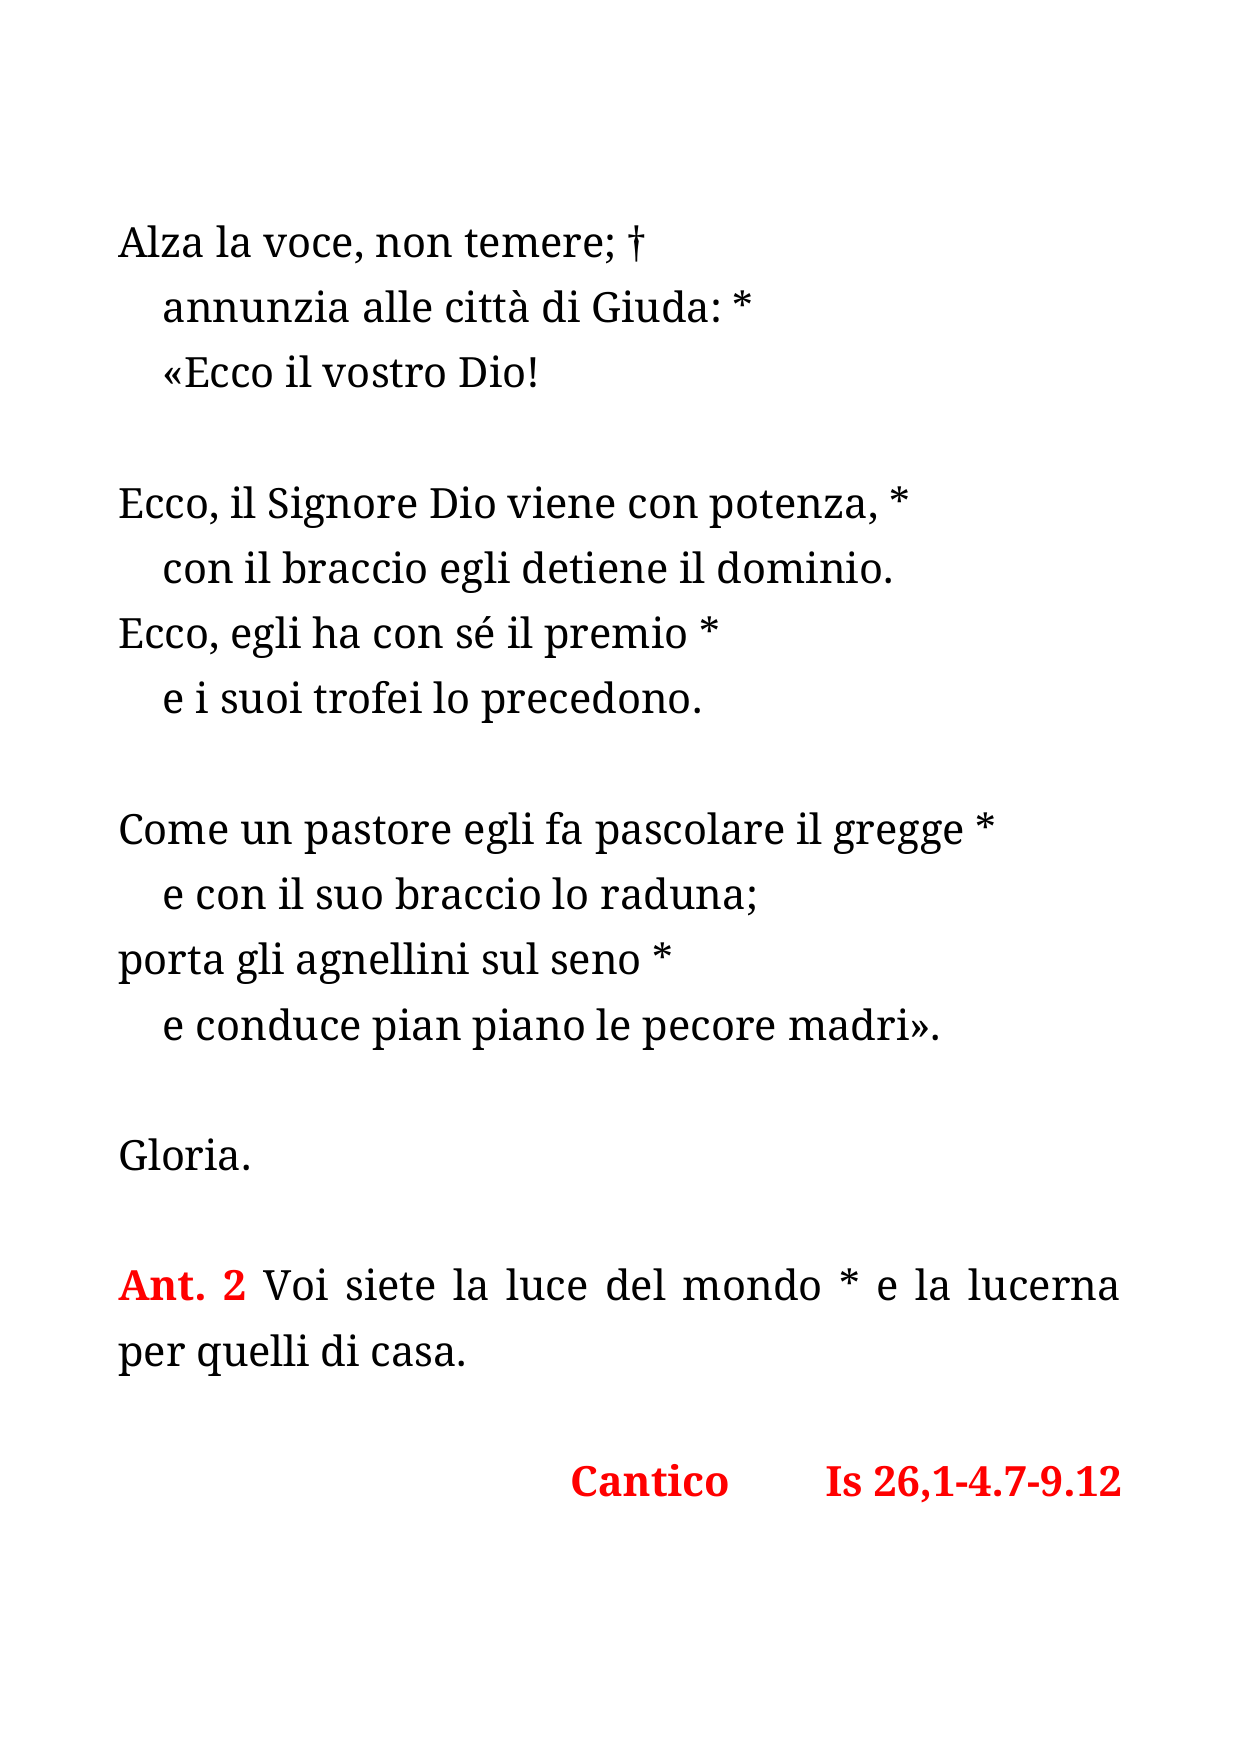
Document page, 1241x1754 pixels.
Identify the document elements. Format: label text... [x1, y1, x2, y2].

text Ecco, il Signore Dio viene con potenza, * [118, 474, 1122, 530]
text Come un pastore egli fa pascolare il gregge * [118, 800, 1122, 856]
text annunzia alle città di Giuda: * [118, 278, 1122, 335]
text Alza la voce, non temere; † [118, 213, 1122, 269]
text «Ecco il vostro Dio! [118, 343, 1122, 400]
text e i suoi trofei lo precedono. [118, 669, 1122, 726]
text Ecco, egli ha con sé il premio * [118, 604, 1122, 661]
text Gloria. [118, 1126, 1122, 1182]
text Cantico Is 26,1-4.7-9.12 [118, 1452, 1122, 1508]
text e conduce pian piano le pecore madri». [118, 995, 1122, 1052]
text Ant. 2 Voi siete la luce del mondo * e la lucerna per quelli di casa. [118, 1256, 1122, 1378]
text con il braccio egli detiene il dominio. [118, 539, 1122, 596]
text porta gli agnellini sul seno * [118, 930, 1122, 987]
text e con il suo braccio lo raduna; [118, 865, 1122, 922]
